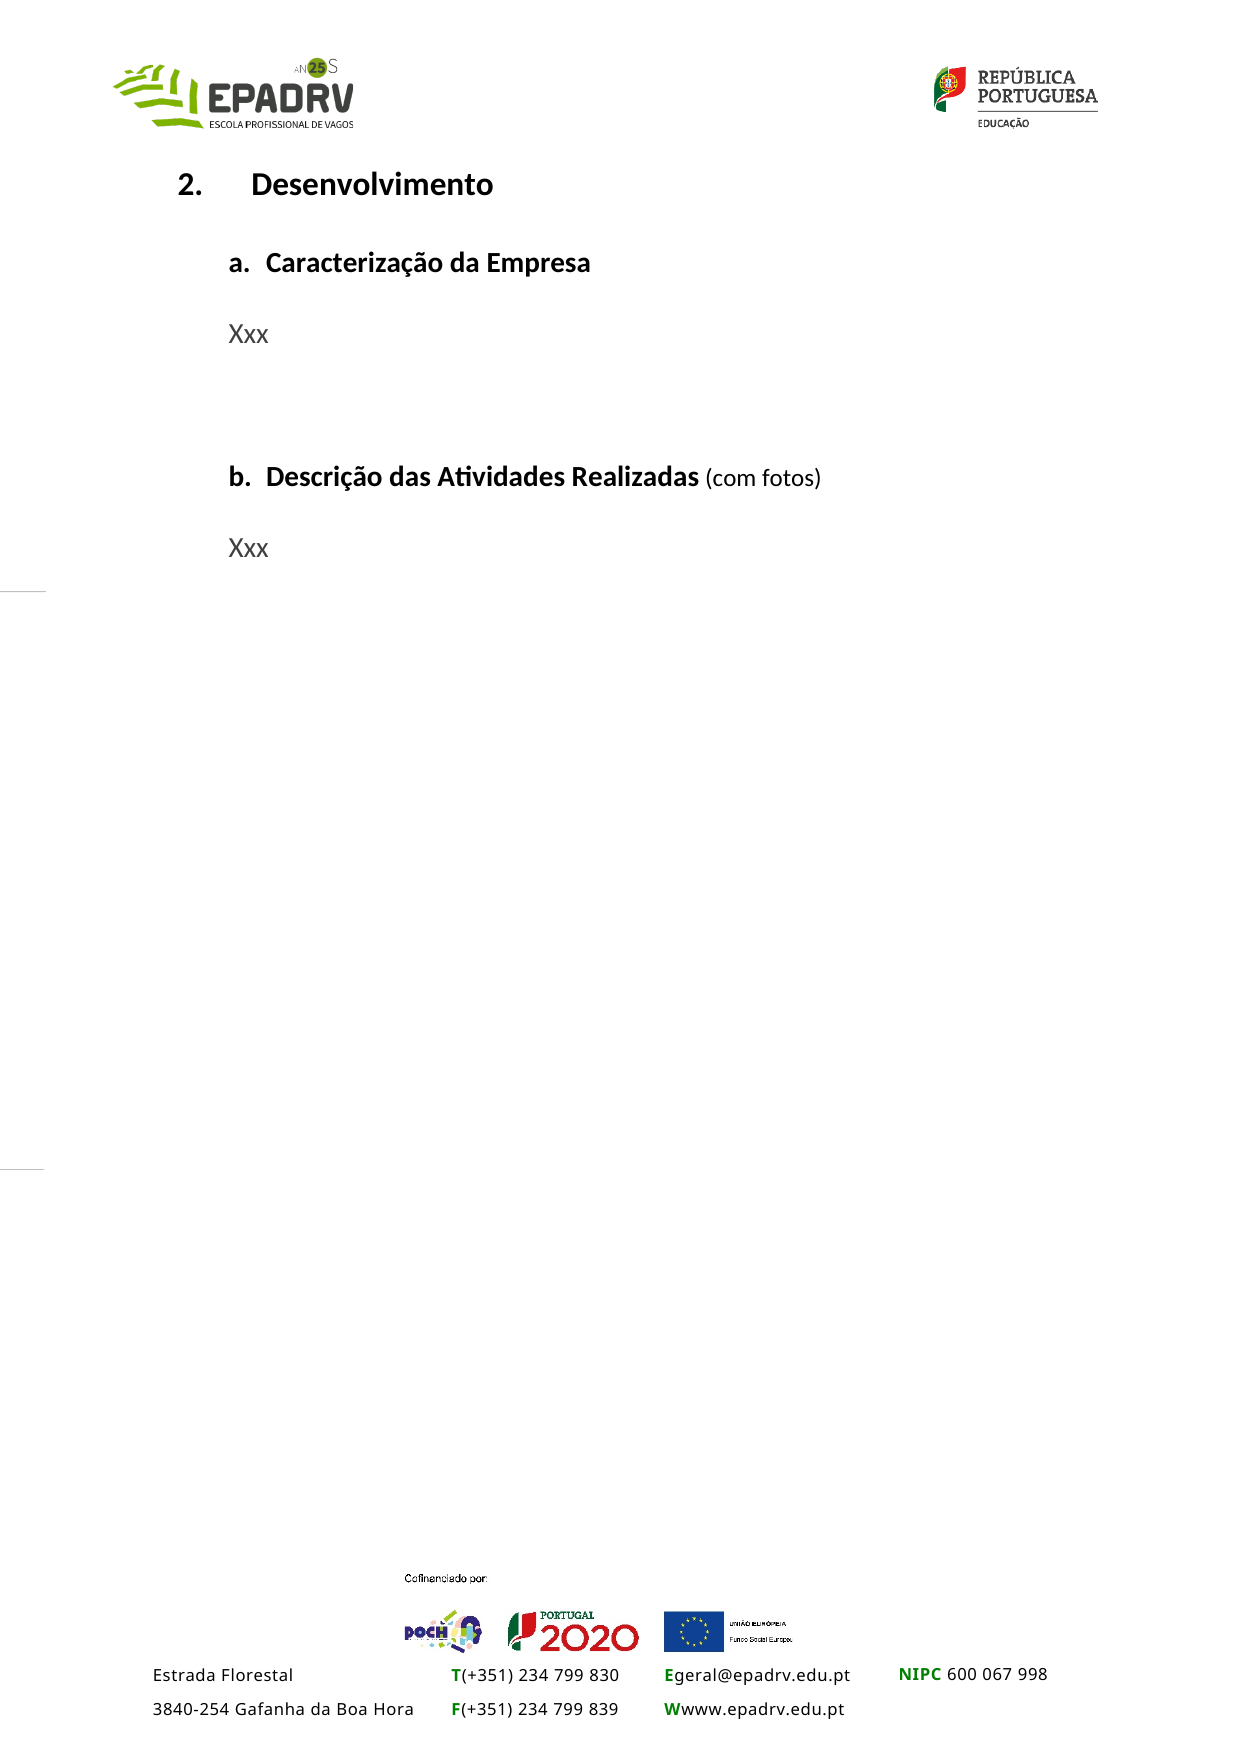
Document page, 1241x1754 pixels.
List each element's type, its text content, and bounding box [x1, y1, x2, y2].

text Xxx [228, 529, 1122, 564]
picture [917, 49, 1114, 147]
list Descrição das Atividades Realizadas (com fotos) [228, 458, 1122, 493]
text Xxx [228, 315, 1122, 351]
picture [404, 1574, 793, 1653]
picture [112, 55, 354, 131]
list Caracterização da Empresa [228, 244, 1122, 279]
subtitle Desenvolvimento [177, 162, 1122, 203]
